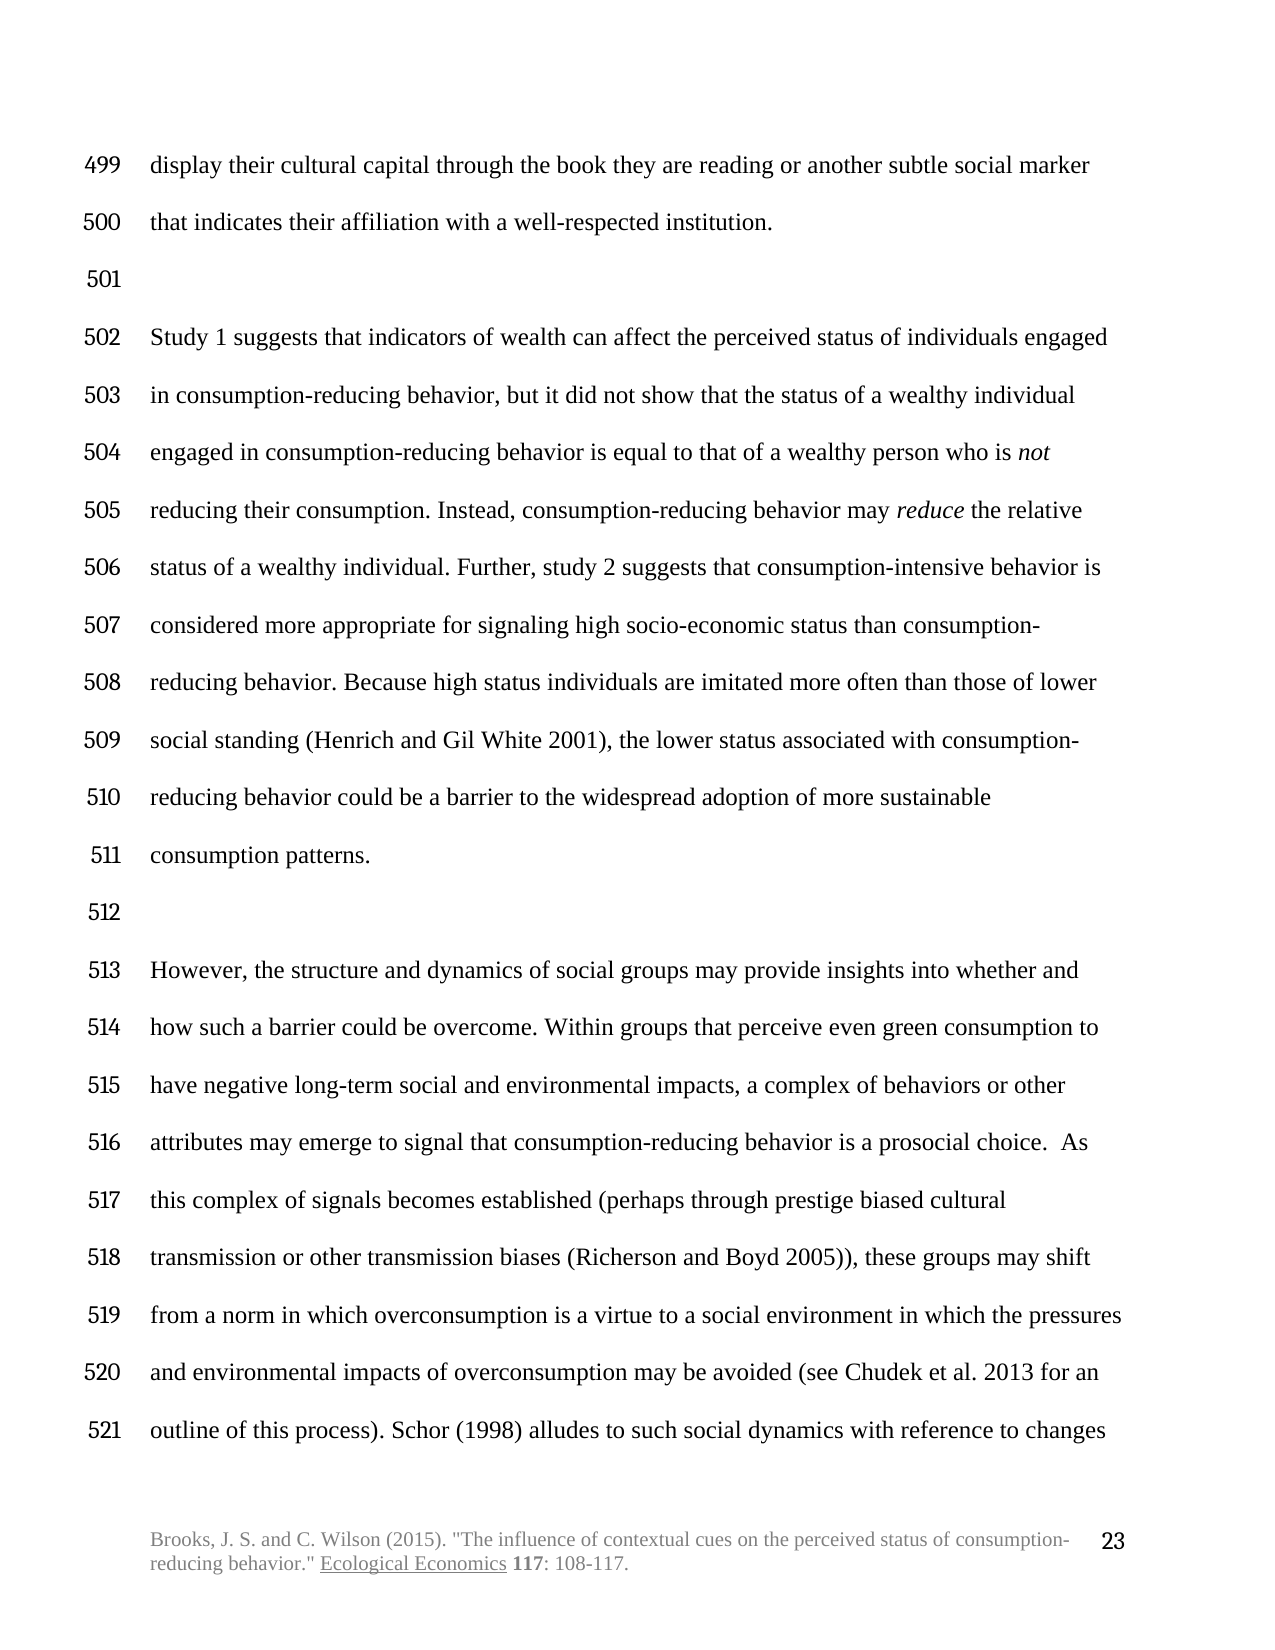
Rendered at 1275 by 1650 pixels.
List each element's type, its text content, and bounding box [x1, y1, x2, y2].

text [150, 955, 1125, 1444]
text Study 1 suggests that indicators of wealth can affect the perceived status of individuals engaged in consumption-reducing behavior, but it did not show that the status of a wealthy individual engaged in consumption-reducing behavior is equal to that of a wealthy person who is not reducing their consumption. Instead, consumption-reducing behavior may reduce the relative status of a wealthy individual. Further, study 2 suggests that consumption-intensive behavior is considered more appropriate for signaling high socio-economic status than consumption-reducing behavior. Because high status individuals are imitated more often than those of lower social standing (Henrich and Gil White 2001), the lower status associated with consumption-reducing behavior could be a barrier to the widespread adoption of more sustainable consumption patterns. [150, 322, 1125, 869]
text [150, 150, 1125, 236]
